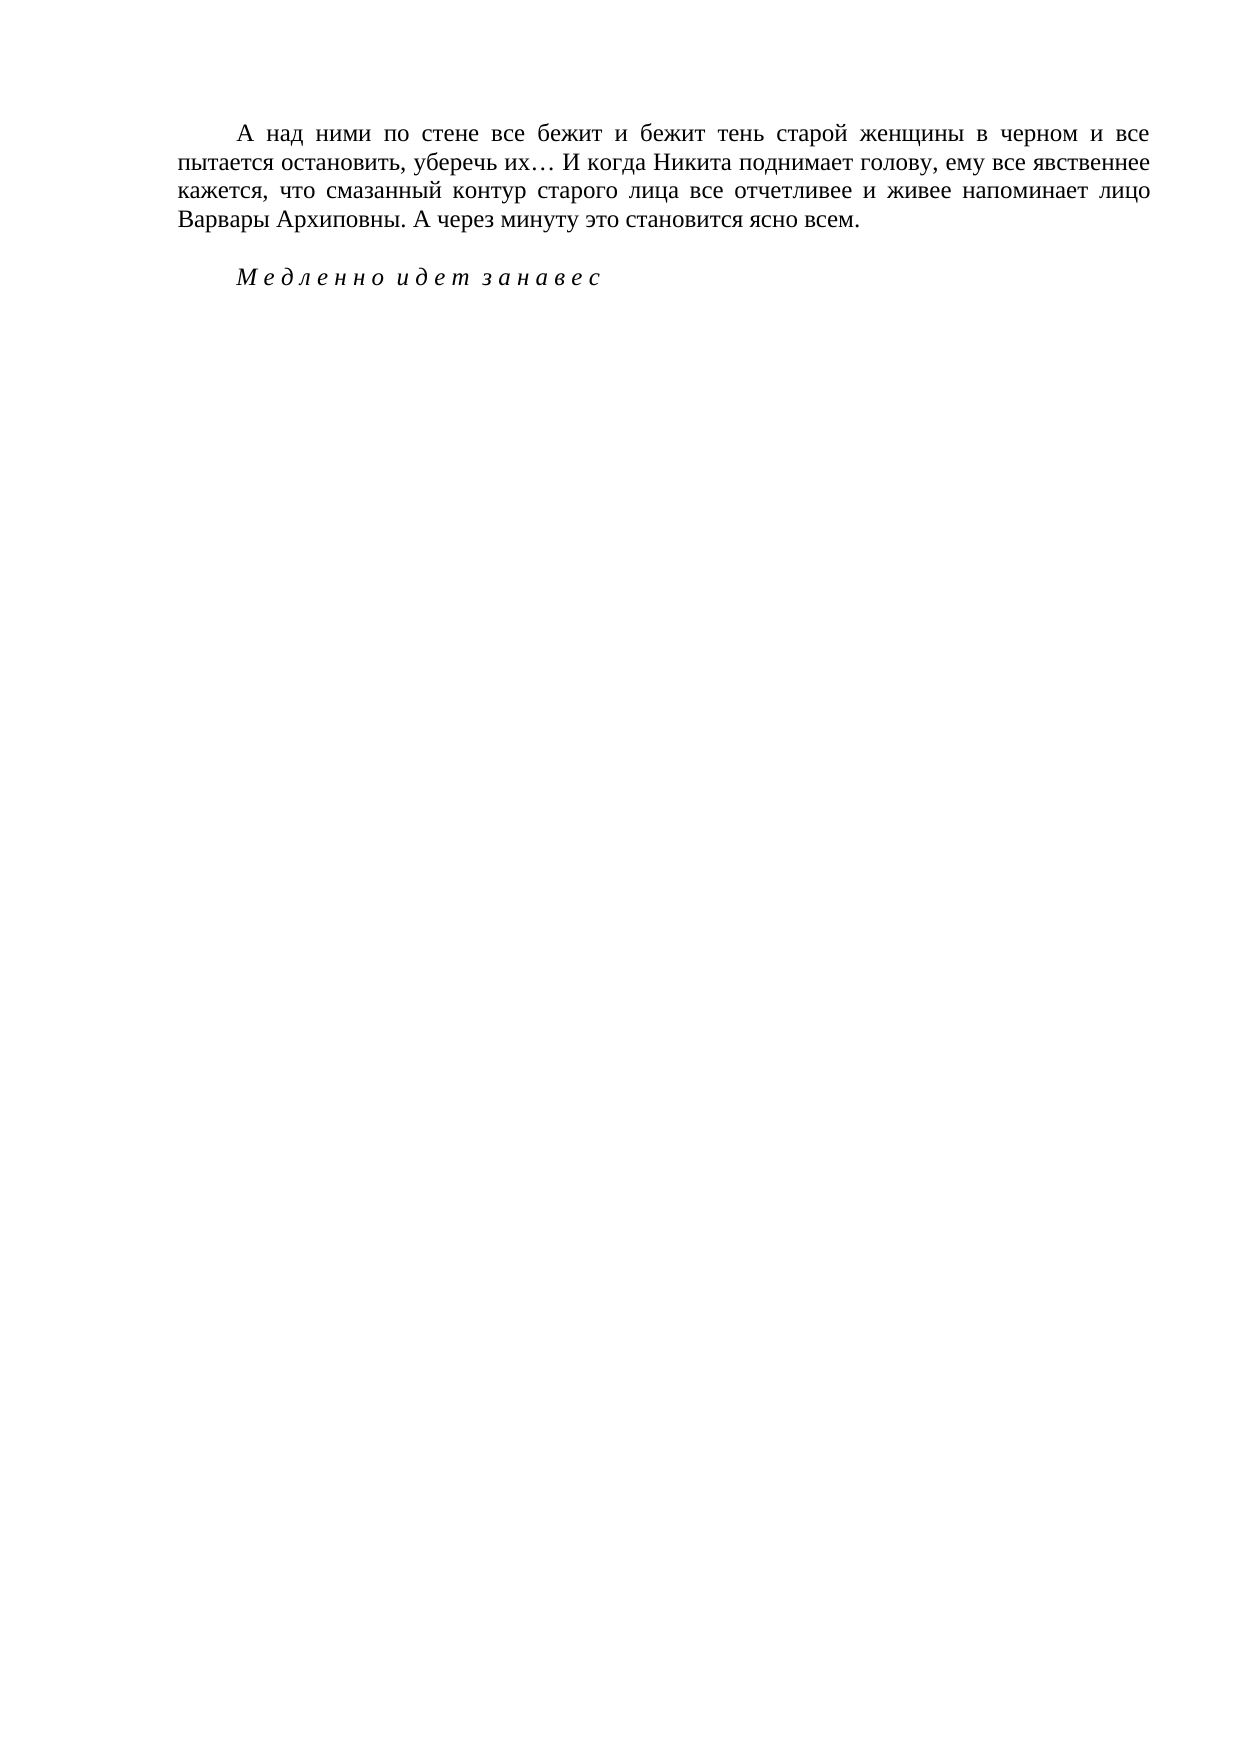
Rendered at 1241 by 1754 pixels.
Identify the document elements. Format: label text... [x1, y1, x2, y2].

text А над ними по стене все бежит и бежит тень старой женщины в черном и все пытается остановить, уберечь их… И когда Никита поднимает голову, ему все явственнее кажется, что смазанный контур старого лица все отчетливее и живее напоминает лицо Варвары Архиповны. А через минуту это становится ясно всем. [177, 118, 1152, 233]
text М е д л е н н о и д е т з а н а в е с [177, 262, 1152, 291]
